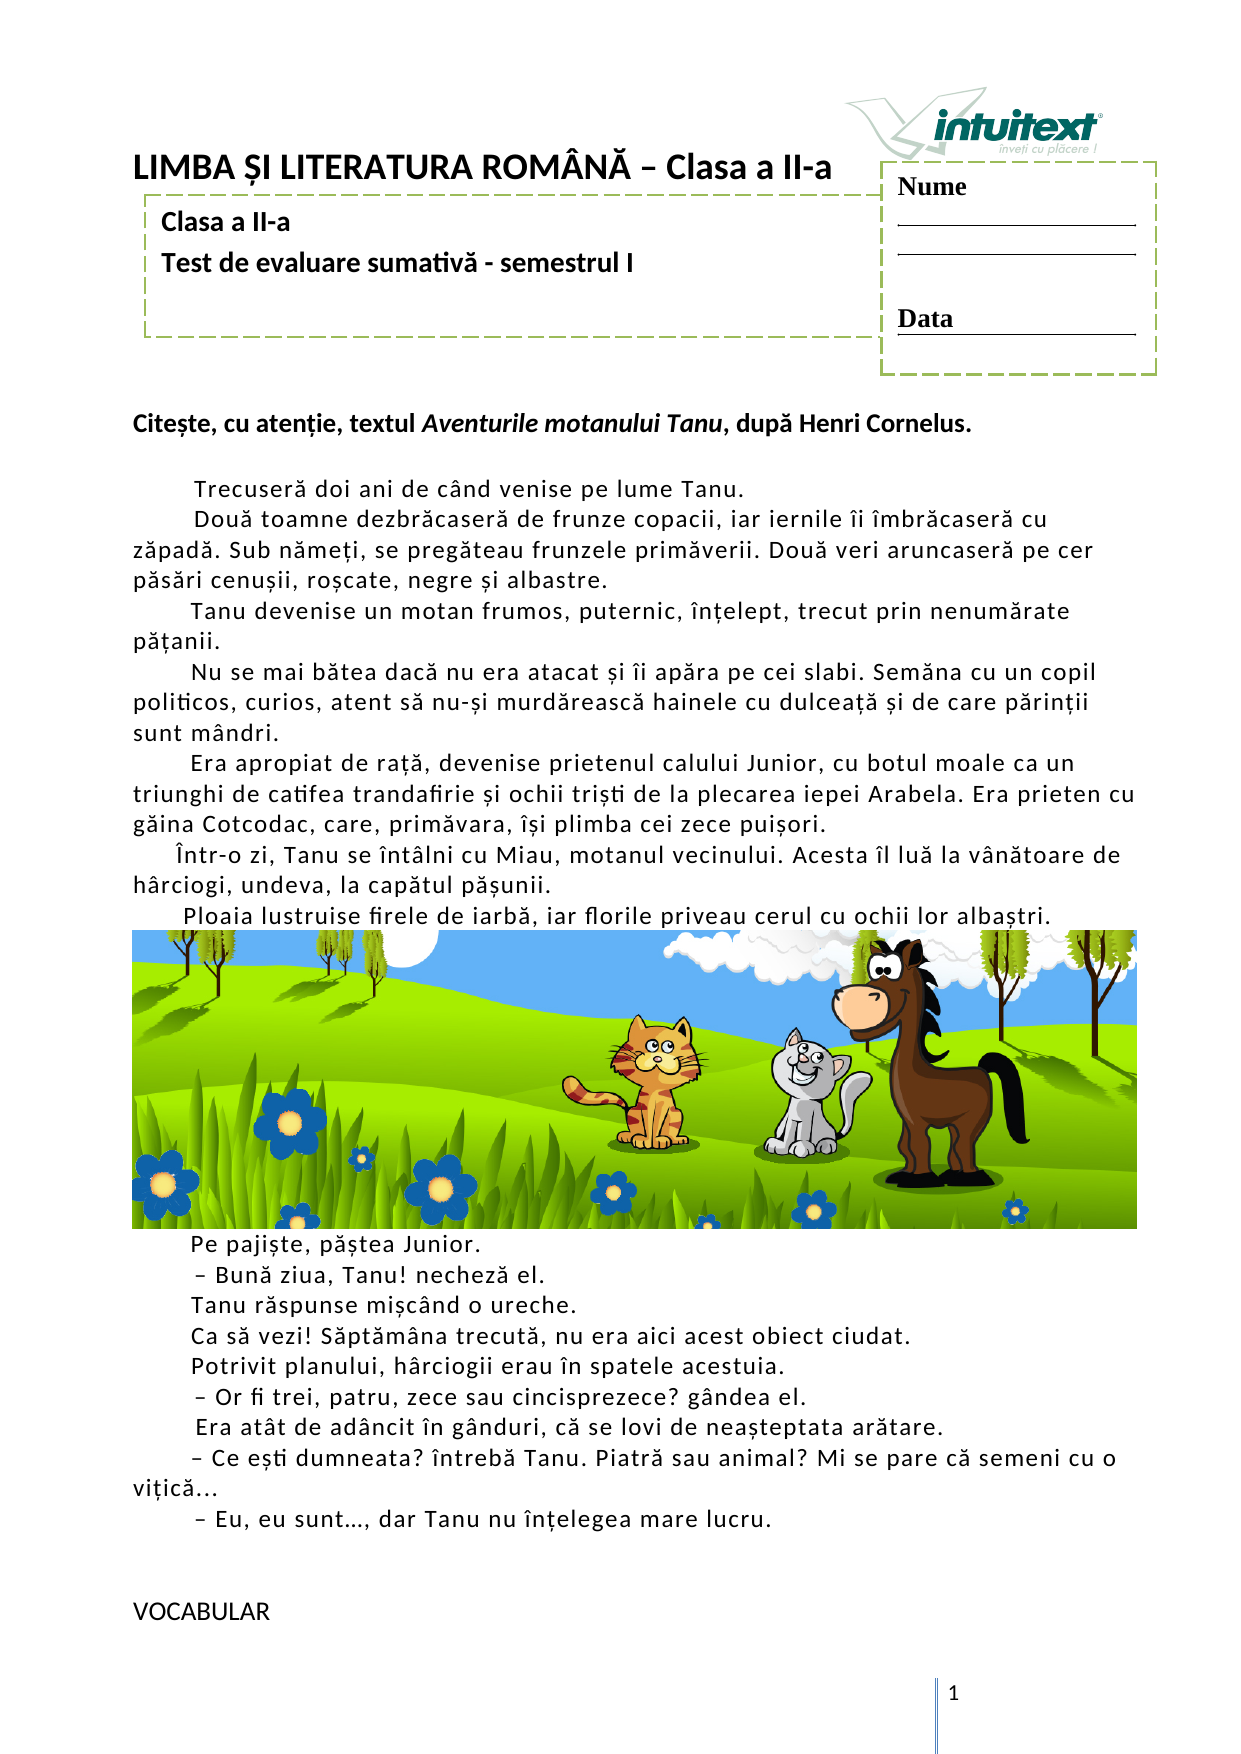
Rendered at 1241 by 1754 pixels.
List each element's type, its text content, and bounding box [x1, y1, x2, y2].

text Ca să vezi! Săptămâna trecută, nu era aici acest obiect ciudat. [133, 1320, 1137, 1350]
text Tanu răspunse mişcând o ureche. [133, 1289, 1137, 1320]
text Era atât de adâncit în gânduri, că se lovi de neaşteptata arătare. [133, 1411, 1137, 1442]
text Potrivit planului, hârciogii erau în spatele acestuia. [133, 1350, 1137, 1381]
text Într-o zi, Tanu se întâlni cu Miau, motanul vecinului. Acesta îl luă la vânătoare de hârciogi, undeva, la capătul păşunii. [133, 839, 1137, 900]
text Pe pajişte, păştea Junior. [133, 1229, 1137, 1259]
text – Bună ziua, Tanu! necheză el. [194, 1259, 1137, 1289]
picture [841, 73, 1105, 180]
text Tanu devenise un motan frumos, puternic, înţelept, trecut prin nenumărate păţanii. [133, 595, 1137, 656]
text – Ce eşti dumneata? întrebă Tanu. Piatră sau animal? Mi se pare că semeni cu o viţică... [133, 1442, 1137, 1503]
text Nu se mai bătea dacă nu era atacat şi îi apăra pe cei slabi. Semăna cu un copil politicos, curios, atent să nu-şi murdărească hainele cu dulceaţă şi de care părinţii sunt mândri. [133, 656, 1137, 747]
text Două toamne dezbrăcaseră de frunze copacii, iar iernile îi îmbrăcaseră cu zăpadă. Sub nămeţi, se pregăteau frunzele primăverii. Două veri aruncaseră pe cer păsări cenuşii, roşcate, negre şi albastre. [133, 503, 1137, 595]
picture [132, 930, 1137, 1229]
text VOCABULAR [133, 1594, 1137, 1627]
text – Or fi trei, patru, zece sau cincisprezece? gândea el. [194, 1381, 1137, 1411]
text Era apropiat de raţă, devenise prietenul calului Junior, cu botul moale ca un triunghi de catifea trandafirie şi ochii trişti de la plecarea iepei Arabela. Era prieten cu găina Cotcodac, care, primăvara, îşi plimba cei zece puişori. [133, 747, 1137, 839]
text – Eu, eu sunt…, dar Tanu nu înţelegea mare lucru. [194, 1503, 1137, 1533]
text Citește, cu atenție, textul Aventurile motanului Tanu, după Henri Cornelus. [133, 407, 1137, 440]
text Trecuseră doi ani de când venise pe lume Tanu. [133, 473, 1137, 503]
text Ploaia lustruise firele de iarbă, iar florile priveau cerul cu ochii lor albaştri. [133, 900, 1137, 930]
